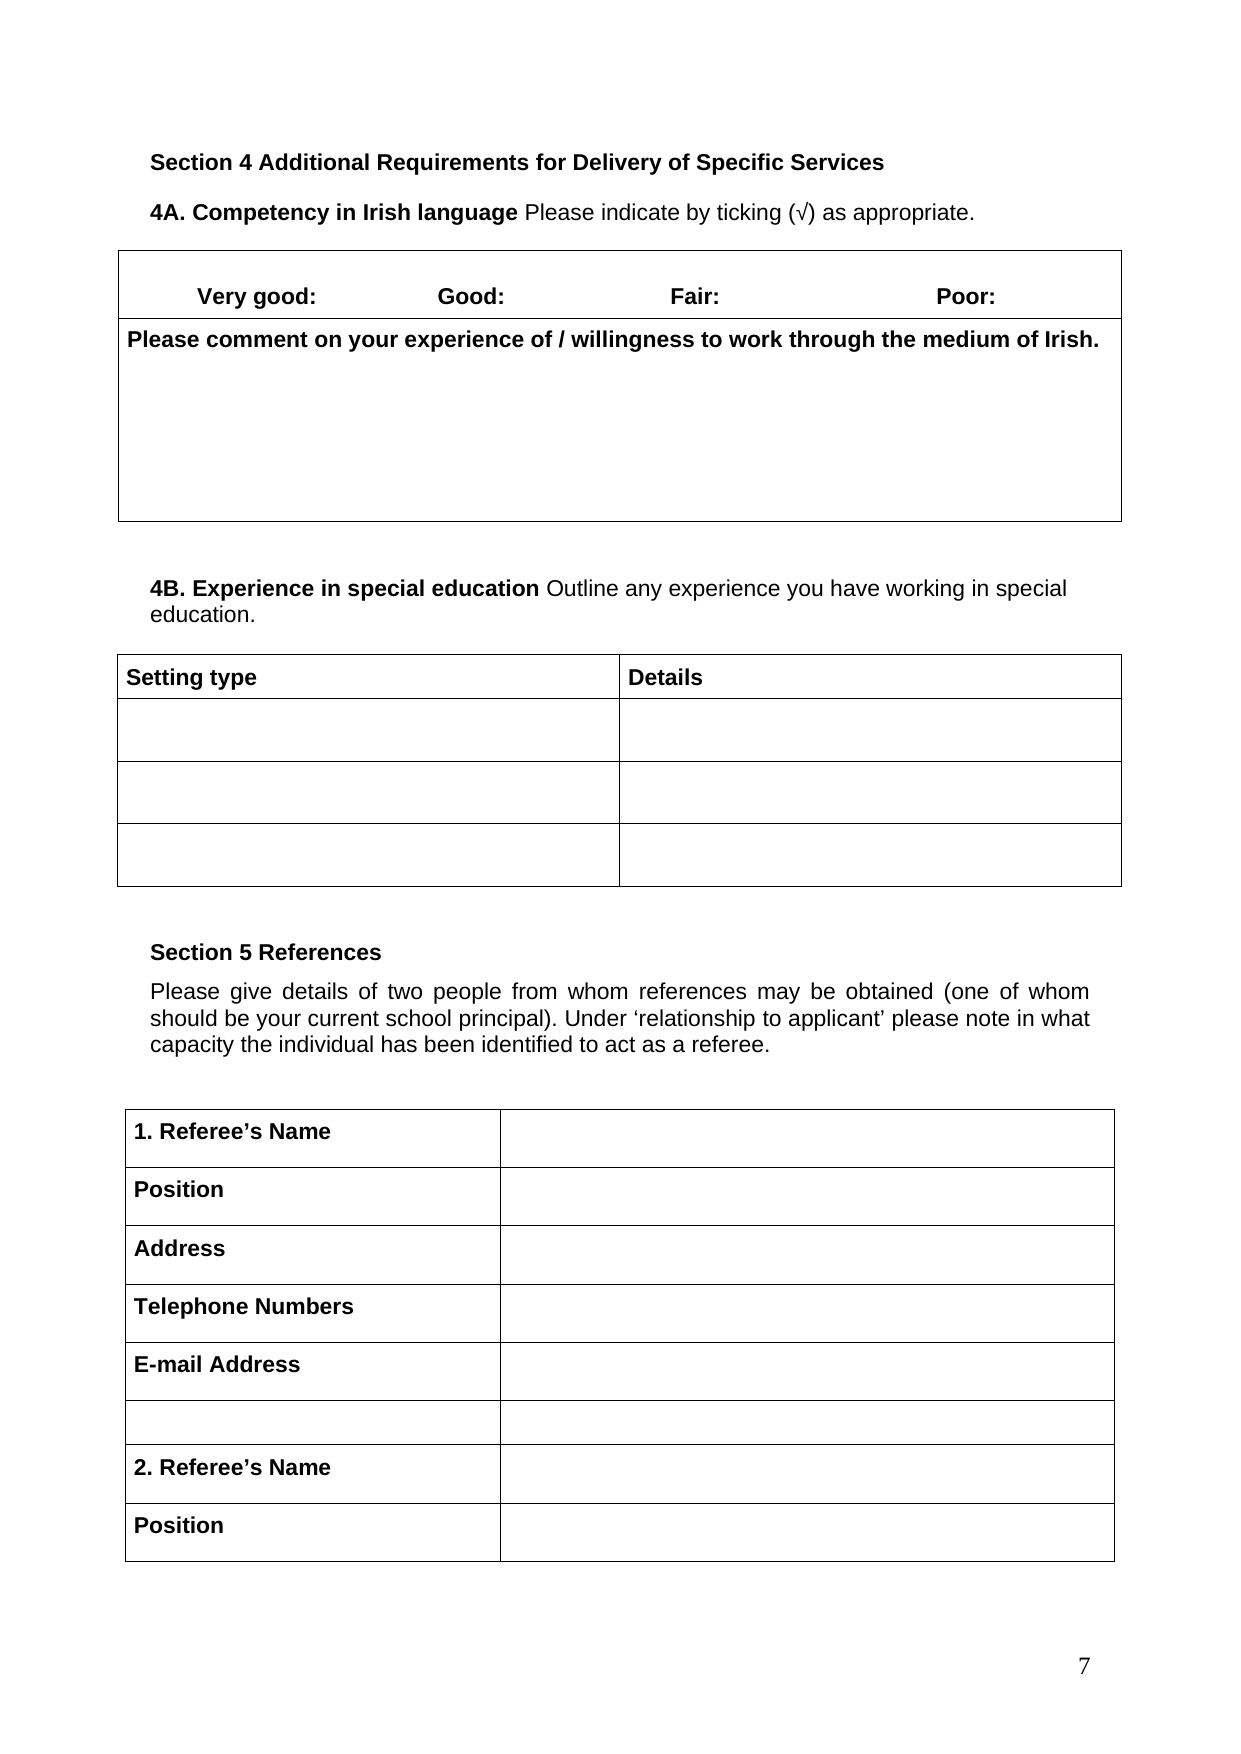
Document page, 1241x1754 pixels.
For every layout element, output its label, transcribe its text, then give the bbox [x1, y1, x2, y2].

table_cell [501, 1226, 1114, 1284]
table_cell [118, 824, 619, 886]
table_cell 2. Referee’s Name [126, 1445, 500, 1503]
table_header [501, 1110, 1114, 1167]
table_cell Address [126, 1226, 500, 1284]
table_header Very good: Good: Fair: Poor: [119, 251, 1121, 318]
table_cell Position [126, 1504, 500, 1561]
table_cell [501, 1504, 1114, 1561]
table_cell Position [126, 1168, 500, 1225]
table_cell [126, 1401, 500, 1444]
table_cell [501, 1168, 1114, 1225]
table_header 1. Referee’s Name [126, 1110, 500, 1167]
text 4B. Experience in special education Outline any experience you have working in special education. [150, 575, 1090, 628]
table_cell [620, 824, 1121, 886]
table_header Details [620, 655, 1121, 698]
table_cell [118, 699, 619, 761]
table_cell Telephone Numbers [126, 1285, 500, 1342]
table_cell [501, 1285, 1114, 1342]
text 4A. Competency in Irish language Please indicate by ticking (√) as appropriate. [150, 200, 1090, 225]
table_cell [620, 762, 1121, 823]
text Section 5 References [150, 939, 1090, 966]
table_cell E-mail Address [126, 1343, 500, 1400]
table_cell [501, 1401, 1114, 1444]
table_cell [501, 1445, 1114, 1503]
text Section 4 Additional Requirements for Delivery of Specific Services [150, 150, 1090, 175]
table_cell [501, 1343, 1114, 1400]
table_cell Please comment on your experience of / willingness to work through the medium of Irish. [119, 319, 1121, 521]
table_cell [118, 762, 619, 823]
table_cell [620, 699, 1121, 761]
table_header Setting type [118, 655, 619, 698]
text Please give details of two people from whom references may be obtained (one of whom should be your current school principal). Under ‘relationship to applicant’ please note in what capacity the individual has been identified to act as a referee. [150, 978, 1090, 1057]
